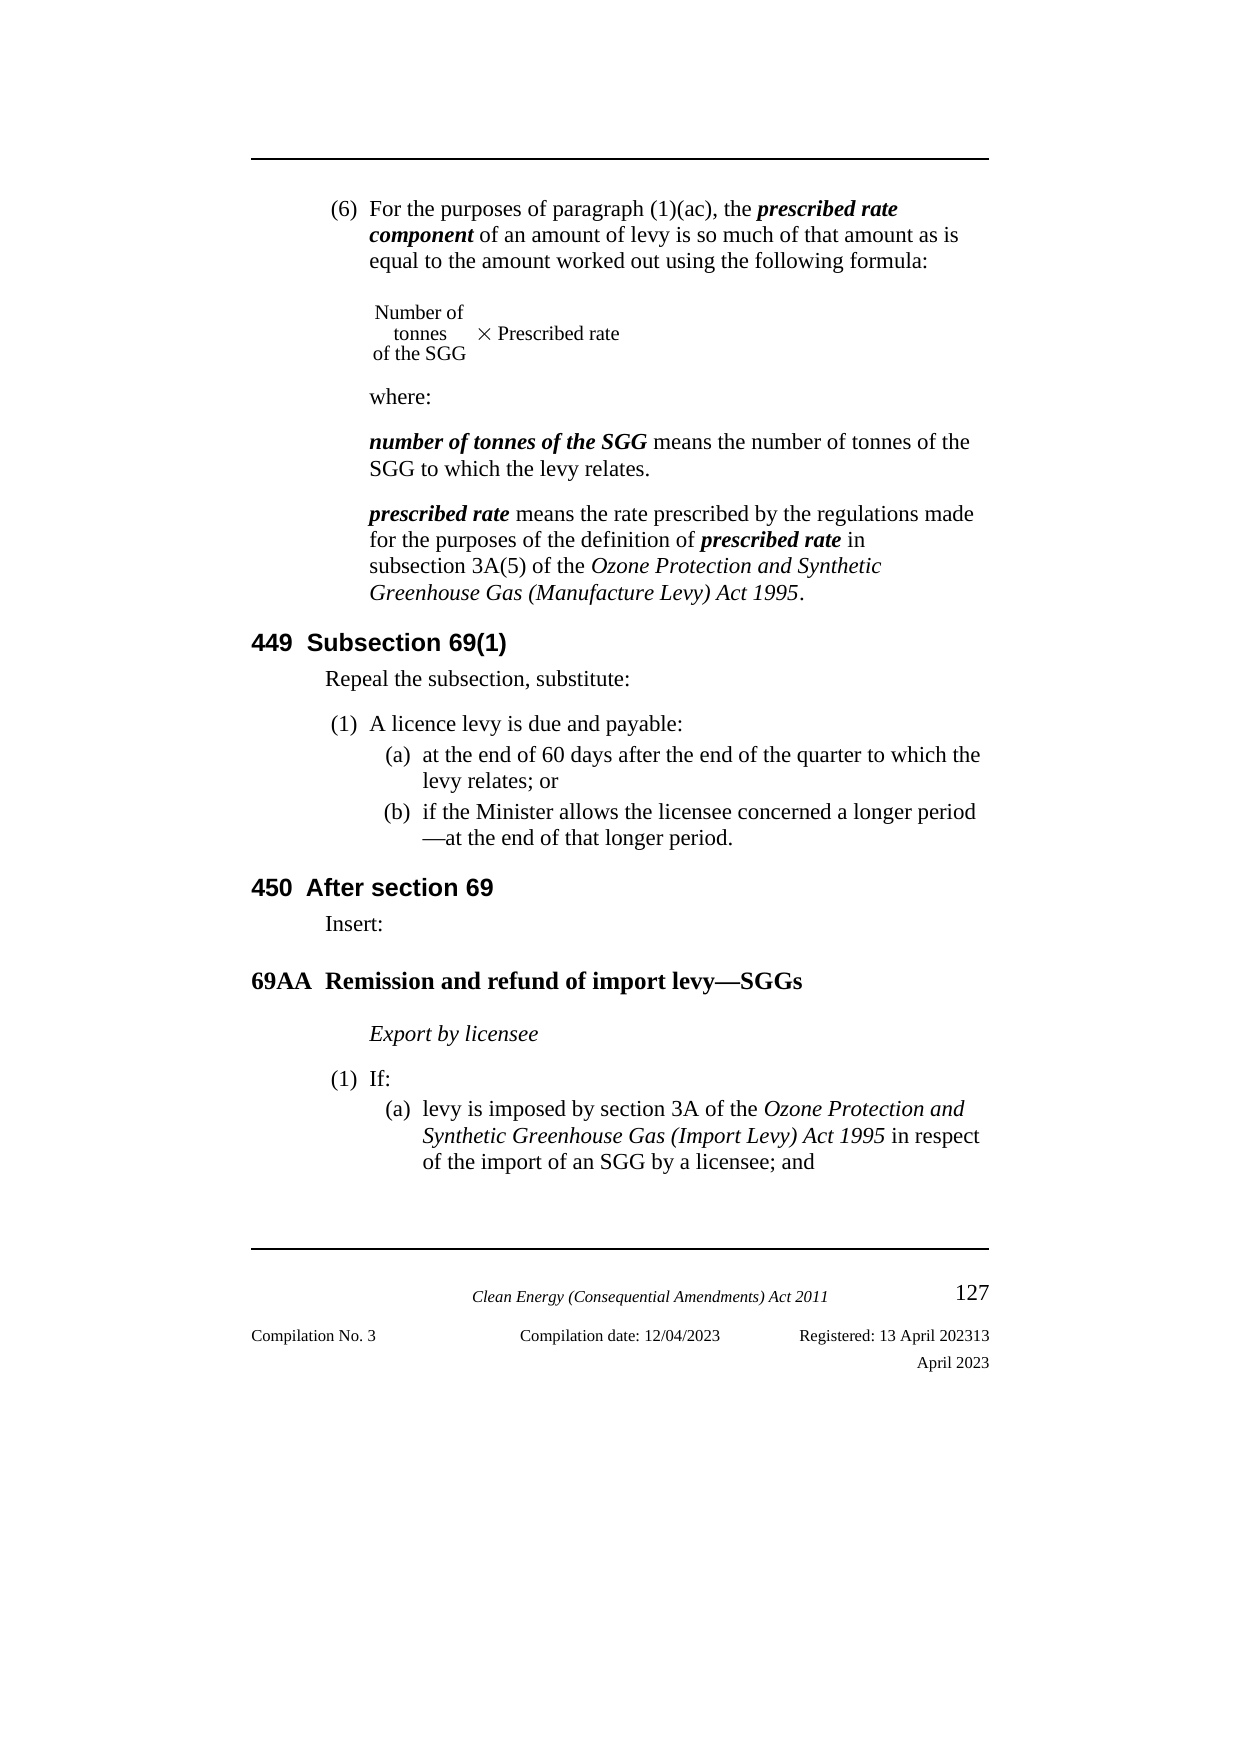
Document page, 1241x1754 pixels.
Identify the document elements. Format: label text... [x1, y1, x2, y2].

text 449 Subsection 69(1) [251, 628, 989, 657]
text Repeal the subsection, substitute: [325, 665, 989, 692]
text (a) levy is imposed by section 3A of the Ozone Protection and Synthetic Greenhouse Gas (Import Levy) Act 1995 in respect of the import of an SGG by a licensee; and [251, 1095, 989, 1174]
text Insert: [325, 911, 989, 937]
text (1) If: [251, 1065, 989, 1091]
text where: [369, 383, 989, 410]
text 69AA Remission and refund of import levy—SGGs [251, 966, 989, 995]
text number of tonnes of the SGG means the number of tonnes of the SGG to which the levy relates. [369, 428, 989, 481]
text 450 After section 69 [251, 873, 989, 902]
text (a) at the end of 60 days after the end of the quarter to which the levy relates; or [251, 741, 989, 794]
text Export by licensee [369, 1020, 989, 1046]
text (b) if the Minister allows the licensee concerned a longer period—at the end of that longer period. [251, 798, 989, 851]
text prescribed rate means the rate prescribed by the regulations made for the purposes of the definition of prescribed rate in subsection 3A(5) of the Ozone Protection and Synthetic Greenhouse Gas (Manufacture Levy) Act 1995. [369, 500, 989, 605]
text (6) For the purposes of paragraph (1)(ac), the prescribed rate component of an amount of levy is so much of that amount as is equal to the amount worked out using the following formula: [251, 195, 989, 274]
text (1) A licence levy is due and payable: [251, 710, 989, 737]
